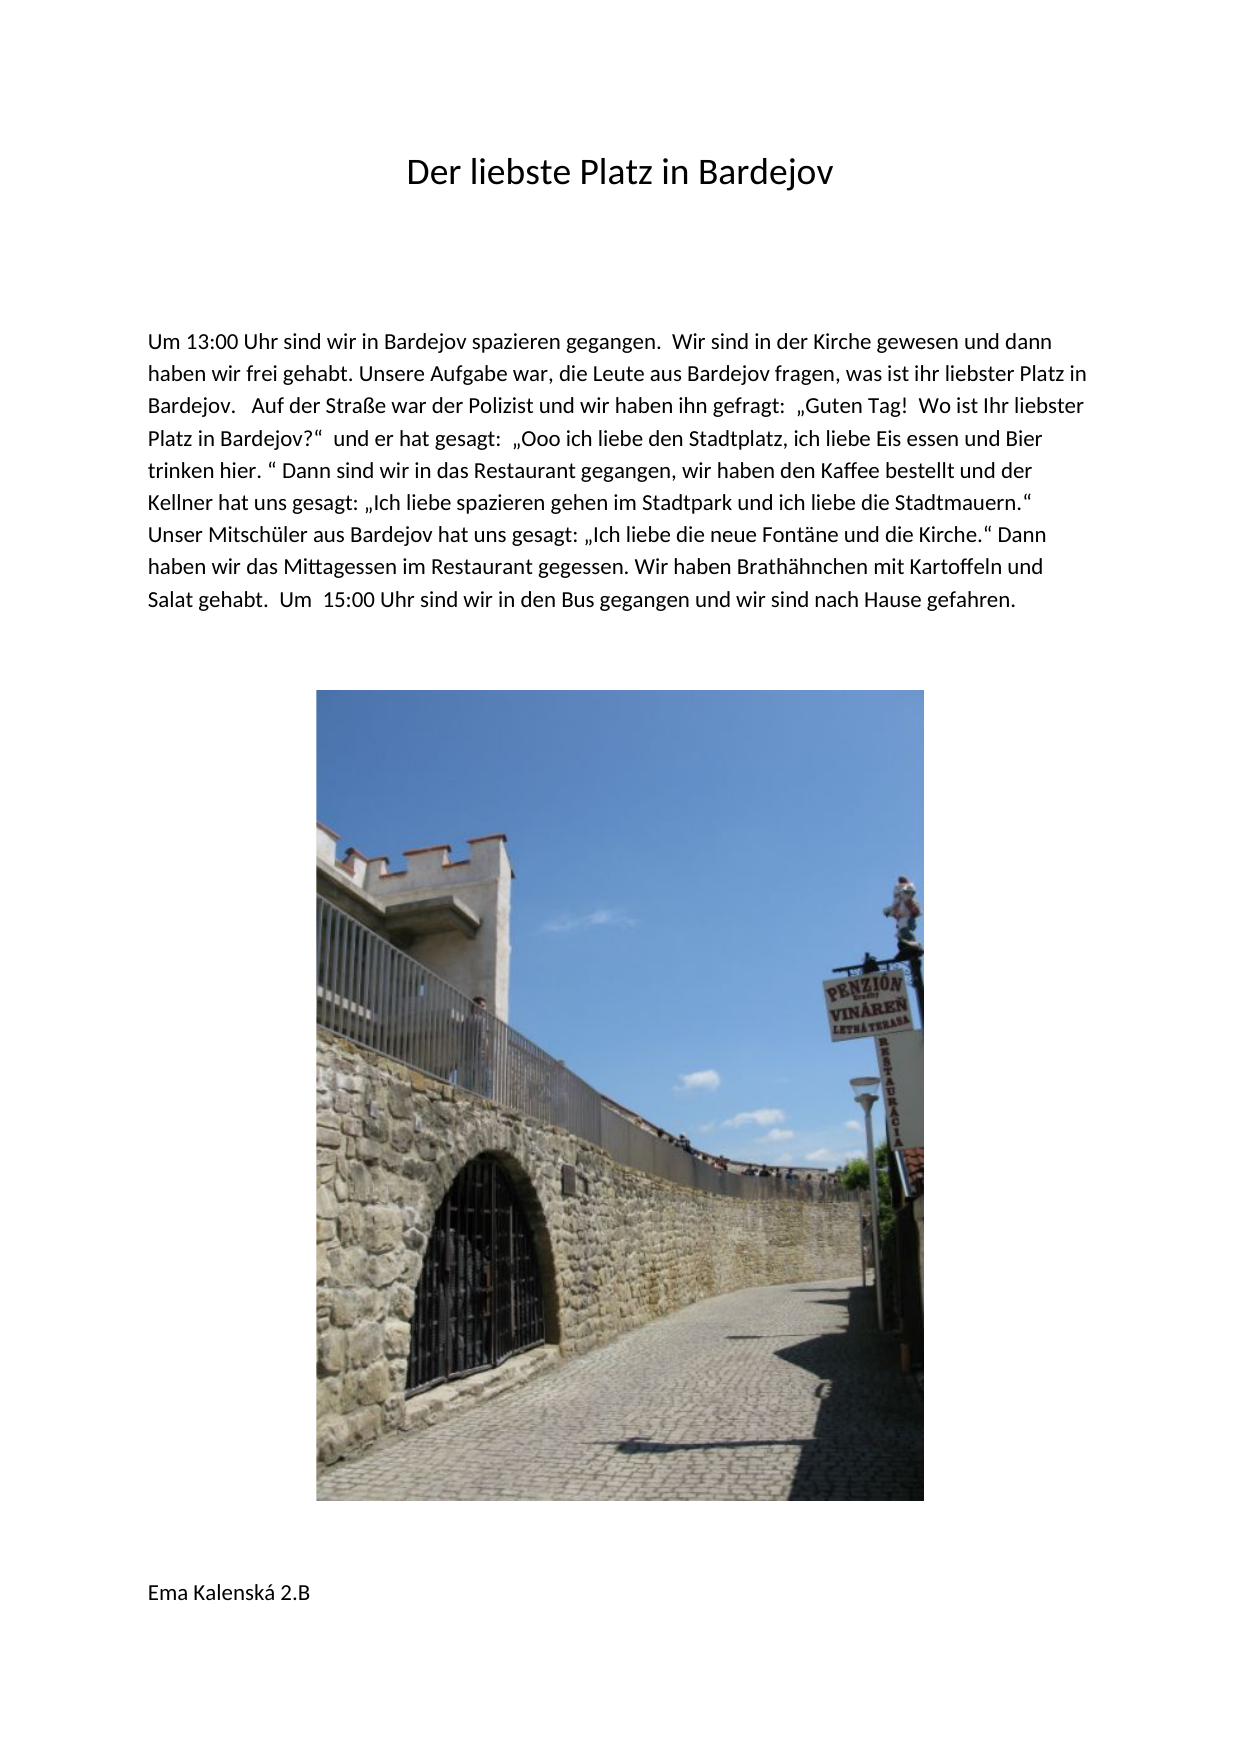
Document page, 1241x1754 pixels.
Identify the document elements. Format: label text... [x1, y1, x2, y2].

text Ema Kalenská 2.B [148, 1578, 1093, 1606]
text Um 13:00 Uhr sind wir in Bardejov spazieren gegangen. Wir sind in der Kirche gewesen und dann haben wir frei gehabt. Unsere Aufgabe war, die Leute aus Bardejov fragen, was ist ihr liebster Platz in Bardejov. Auf der Straße war der Polizist und wir haben ihn gefragt: „Guten Tag! Wo ist Ihr liebster Platz in Bardejov?“ und er hat gesagt: „Ooo ich liebe den Stadtplatz, ich liebe Eis essen und Bier trinken hier. “ Dann sind wir in das Restaurant gegangen, wir haben den Kaffee bestellt und der Kellner hat uns gesagt: „Ich liebe spazieren gehen im Stadtpark und ich liebe die Stadtmauern.“ Unser Mitschüler aus Bardejov hat uns gesagt: „Ich liebe die neue Fontäne und die Kirche.“ Dann haben wir das Mittagessen im Restaurant gegessen. Wir haben Brathähnchen mit Kartoffeln und Salat gehabt. Um 15:00 Uhr sind wir in den Bus gegangen und wir sind nach Hause gefahren. [148, 327, 1093, 613]
text Der liebste Platz in Bardejov [148, 148, 1093, 193]
picture [316, 690, 924, 1501]
